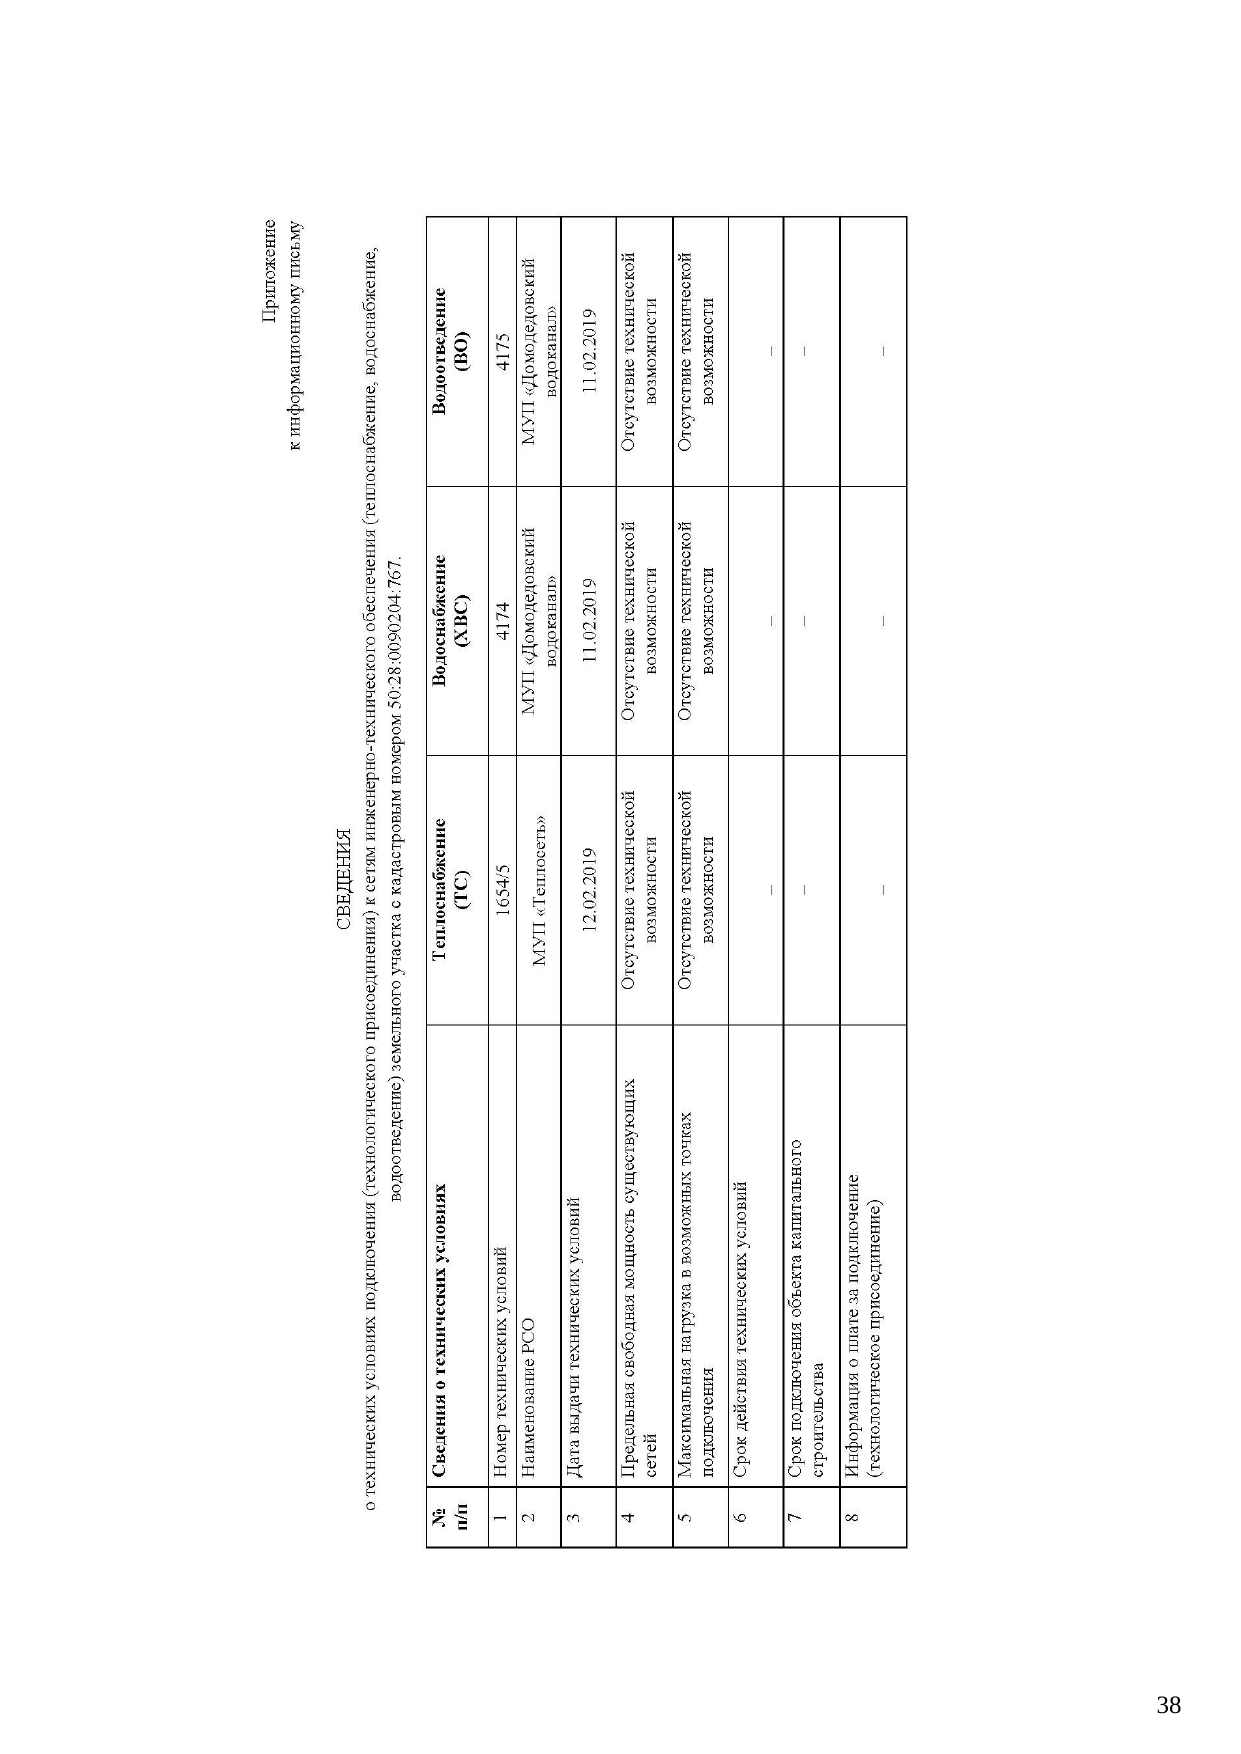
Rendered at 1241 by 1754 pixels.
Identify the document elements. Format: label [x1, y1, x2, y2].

picture [103, 117, 1181, 1640]
